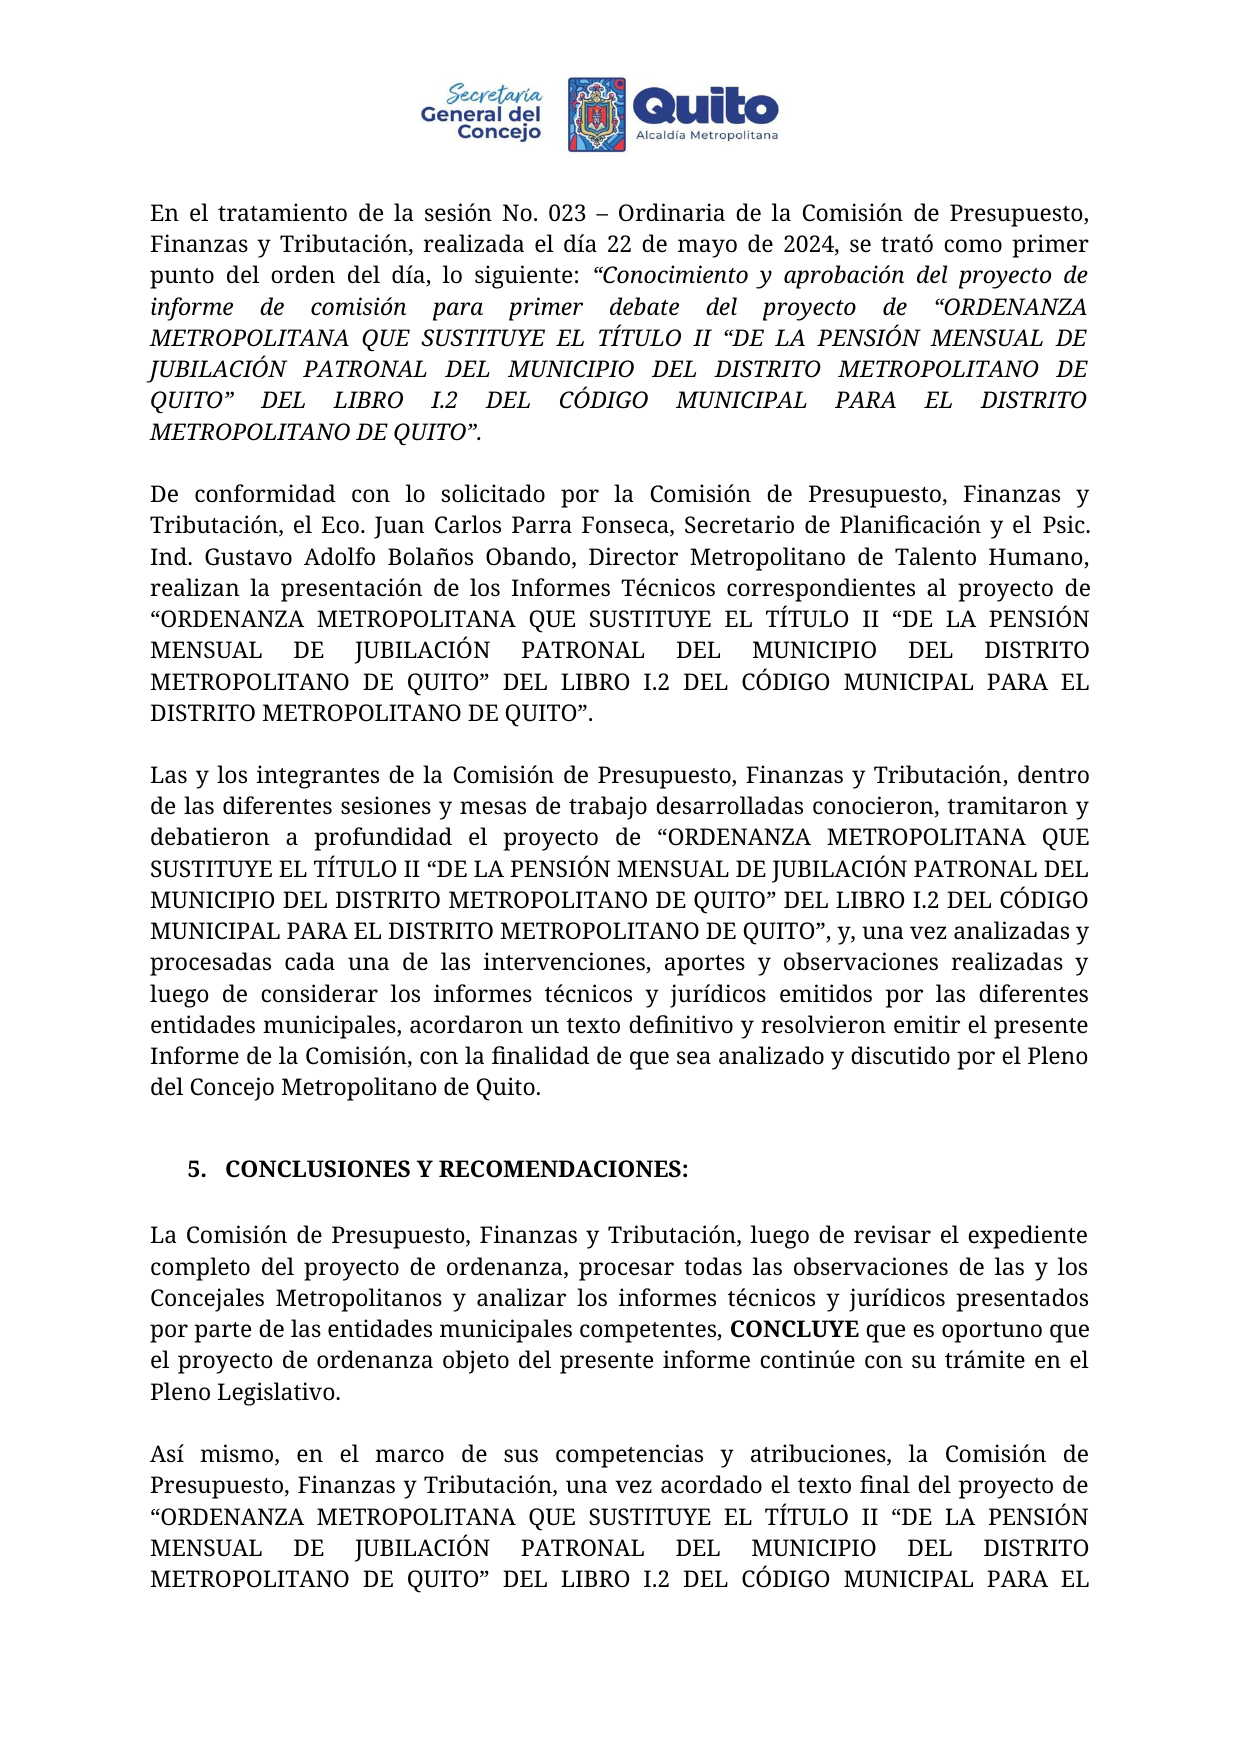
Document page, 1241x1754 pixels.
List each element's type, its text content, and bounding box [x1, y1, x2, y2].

picture [418, 75, 790, 160]
text De conformidad con lo solicitado por la Comisión de Presupuesto, Finanzas y Tributación, el Eco. Juan Carlos Parra Fonseca, Secretario de Planificación y el Psic. Ind. Gustavo Adolfo Bolaños Obando, Director Metropolitano de Talento Humano, realizan la presentación de los Informes Técnicos correspondientes al proyecto de “ORDENANZA METROPOLITANA QUE SUSTITUYE EL TÍTULO II “DE LA PENSIÓN MENSUAL DE JUBILACIÓN PATRONAL DEL MUNICIPIO DEL DISTRITO METROPOLITANO DE QUITO” DEL LIBRO I.2 DEL CÓDIGO MUNICIPAL PARA EL DISTRITO METROPOLITANO DE QUITO”. [150, 478, 1091, 728]
list CONCLUSIONES Y RECOMENDACIONES: [187, 1153, 1090, 1184]
text La Comisión de Presupuesto, Finanzas y Tributación, luego de revisar el expediente completo del proyecto de ordenanza, procesar todas las observaciones de las y los Concejales Metropolitanos y analizar los informes técnicos y jurídicos presentados por parte de las entidades municipales competentes, CONCLUYE que es oportuno que el proyecto de ordenanza objeto del presente informe continúe con su trámite en el Pleno Legislativo. [150, 1219, 1090, 1407]
text En el tratamiento de la sesión No. 023 – Ordinaria de la Comisión de Presupuesto, Finanzas y Tributación, realizada el día 22 de mayo de 2024, se trató como primer punto del orden del día, lo siguiente: “Conocimiento y aprobación del proyecto de informe de comisión para primer debate del proyecto de “ORDENANZA METROPOLITANA QUE SUSTITUYE EL TÍTULO II “DE LA PENSIÓN MENSUAL DE JUBILACIÓN PATRONAL DEL MUNICIPIO DEL DISTRITO METROPOLITANO DE QUITO” DEL LIBRO I.2 DEL CÓDIGO MUNICIPAL PARA EL DISTRITO METROPOLITANO DE QUITO”. [150, 197, 1091, 447]
text Las y los integrantes de la Comisión de Presupuesto, Finanzas y Tributación, dentro de las diferentes sesiones y mesas de trabajo desarrolladas conocieron, tramitaron y debatieron a profundidad el proyecto de “ORDENANZA METROPOLITANA QUE SUSTITUYE EL TÍTULO II “DE LA PENSIÓN MENSUAL DE JUBILACIÓN PATRONAL DEL MUNICIPIO DEL DISTRITO METROPOLITANO DE QUITO” DEL LIBRO I.2 DEL CÓDIGO MUNICIPAL PARA EL DISTRITO METROPOLITANO DE QUITO”, y, una vez analizadas y procesadas cada una de las intervenciones, aportes y observaciones realizadas y luego de considerar los informes técnicos y jurídicos emitidos por las diferentes entidades municipales, acordaron un texto definitivo y resolvieron emitir el presente Informe de la Comisión, con la finalidad de que sea analizado y discutido por el Pleno del Concejo Metropolitano de Quito. [150, 759, 1090, 1102]
